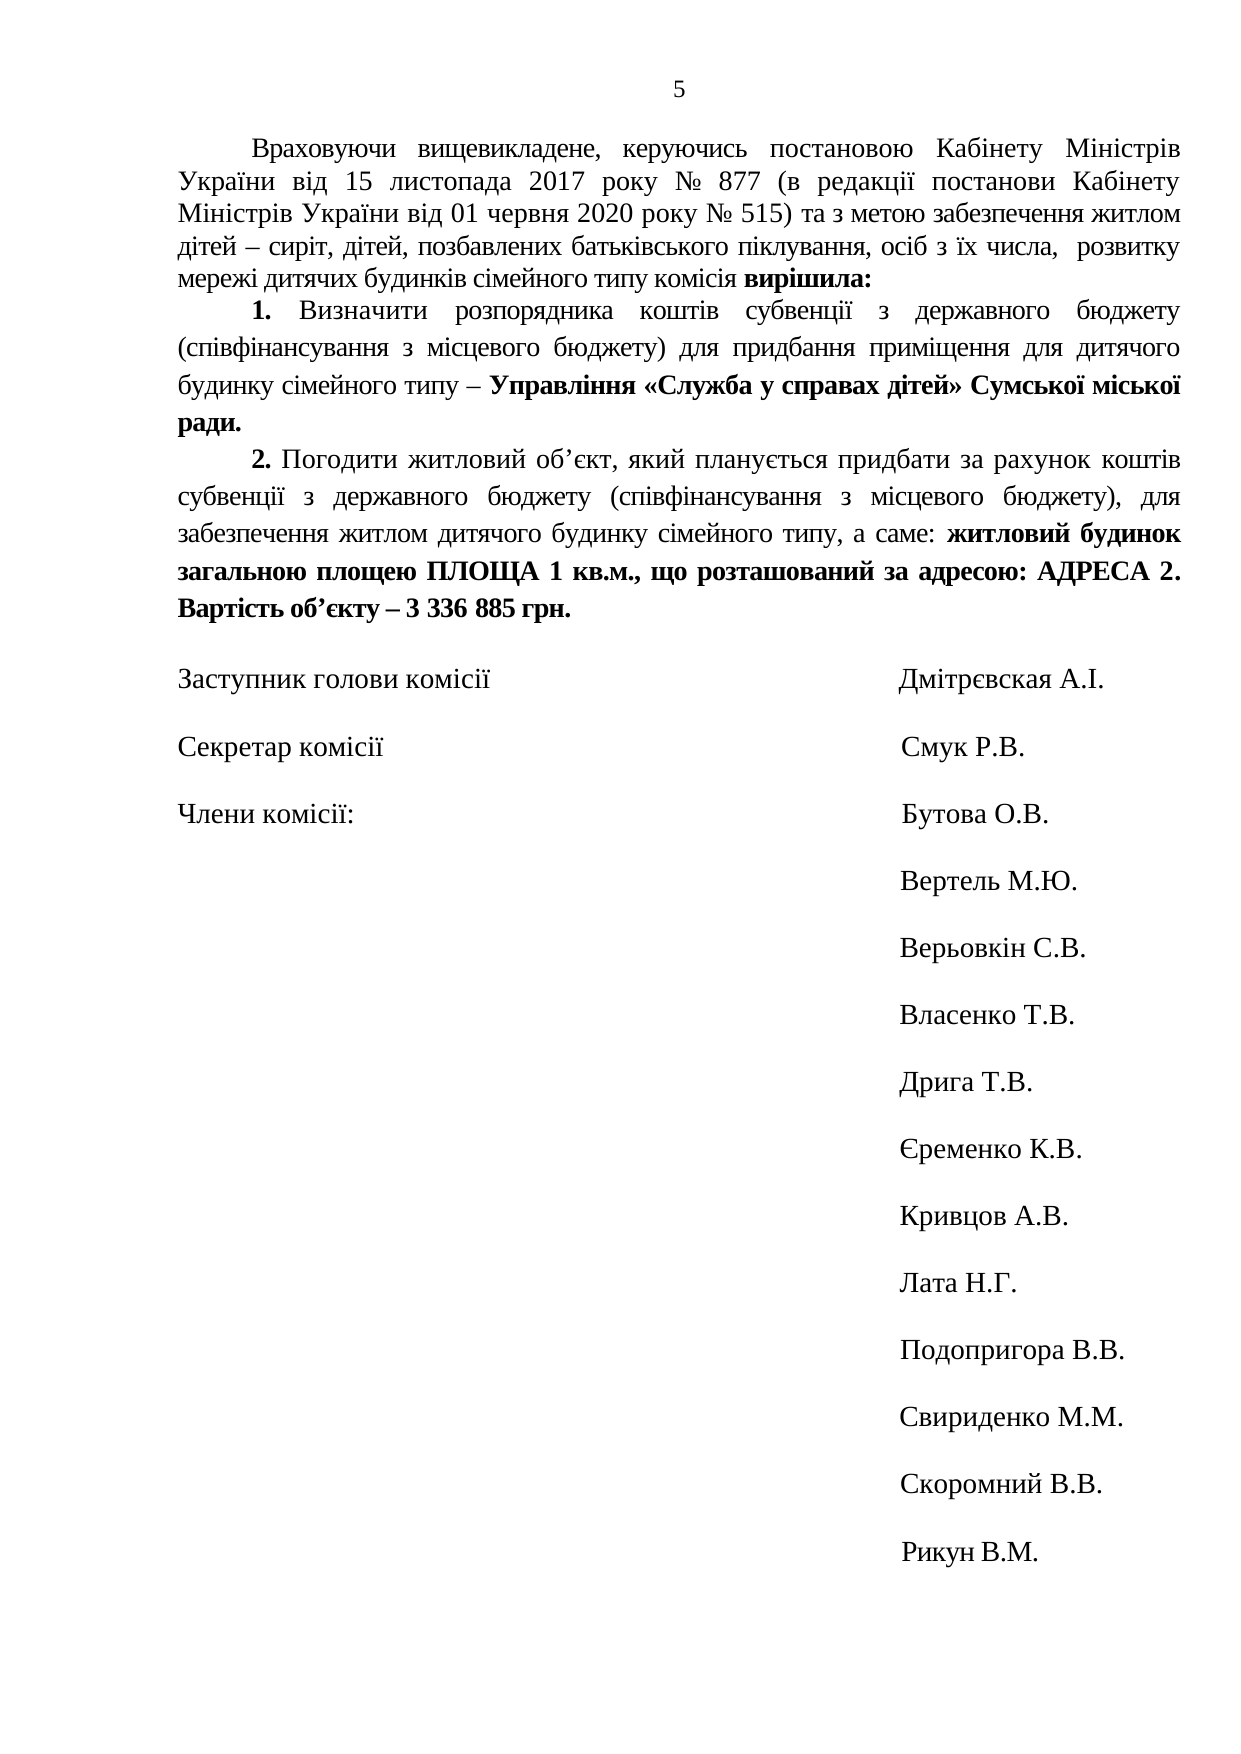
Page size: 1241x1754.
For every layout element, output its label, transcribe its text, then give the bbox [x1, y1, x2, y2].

text Єременко К.В. [177, 1131, 1181, 1165]
text Кривцов А.В. [841, 1198, 1181, 1232]
text 1. Визначити розпорядника коштів субвенції з державного бюджету (співфінансування з місцевого бюджету) для придбання приміщення для дитячого будинку сімейного типу – Управління «Служба у справах дітей» Сумської міської ради. [177, 293, 1181, 437]
text Подопригора В.В. [177, 1332, 1181, 1366]
text Секретар комісії Смук Р.В. [177, 729, 1181, 762]
text Заступник голови комісії Дмітрєвская А.І. [177, 662, 1181, 695]
text Члени комісії: Бутова О.В. [177, 796, 1181, 829]
text Вертель М.Ю. [177, 863, 1181, 896]
text Лата Н.Г. [841, 1265, 1181, 1299]
text Дрига Т.В. [177, 1064, 1181, 1098]
text Власенко Т.В. [177, 997, 1181, 1031]
text Скоромний В.В. [177, 1467, 1181, 1500]
text Рикун В.М. [841, 1534, 1181, 1567]
text 2. Погодити житловий об’єкт, який планується придбати за рахунок коштів субвенції з державного бюджету (співфінансування з місцевого бюджету), для забезпечення житлом дитячого будинку сімейного типу, а саме: житловий будинок загальною площею ПЛОЩА 1 кв.м., що розташований за адресою: АДРЕСА 2. Вартість об’єкту – 3 336 885 грн. [177, 442, 1181, 623]
text Свириденко М.М. [177, 1399, 1181, 1433]
text Враховуючи вищевикладене, керуючись постановою Кабінету Міністрів України від 15 листопада 2017 року № 877 (в редакції постанови Кабінету Міністрів України від 01 червня 2020 року № 515) та з метою забезпечення житлом дітей – сиріт, дітей, позбавлених батьківського піклування, осіб з їх числа, розвитку мережі дитячих будинків сімейного типу комісія вирішила: [177, 131, 1181, 293]
text Верьовкін С.В. [177, 930, 1181, 963]
